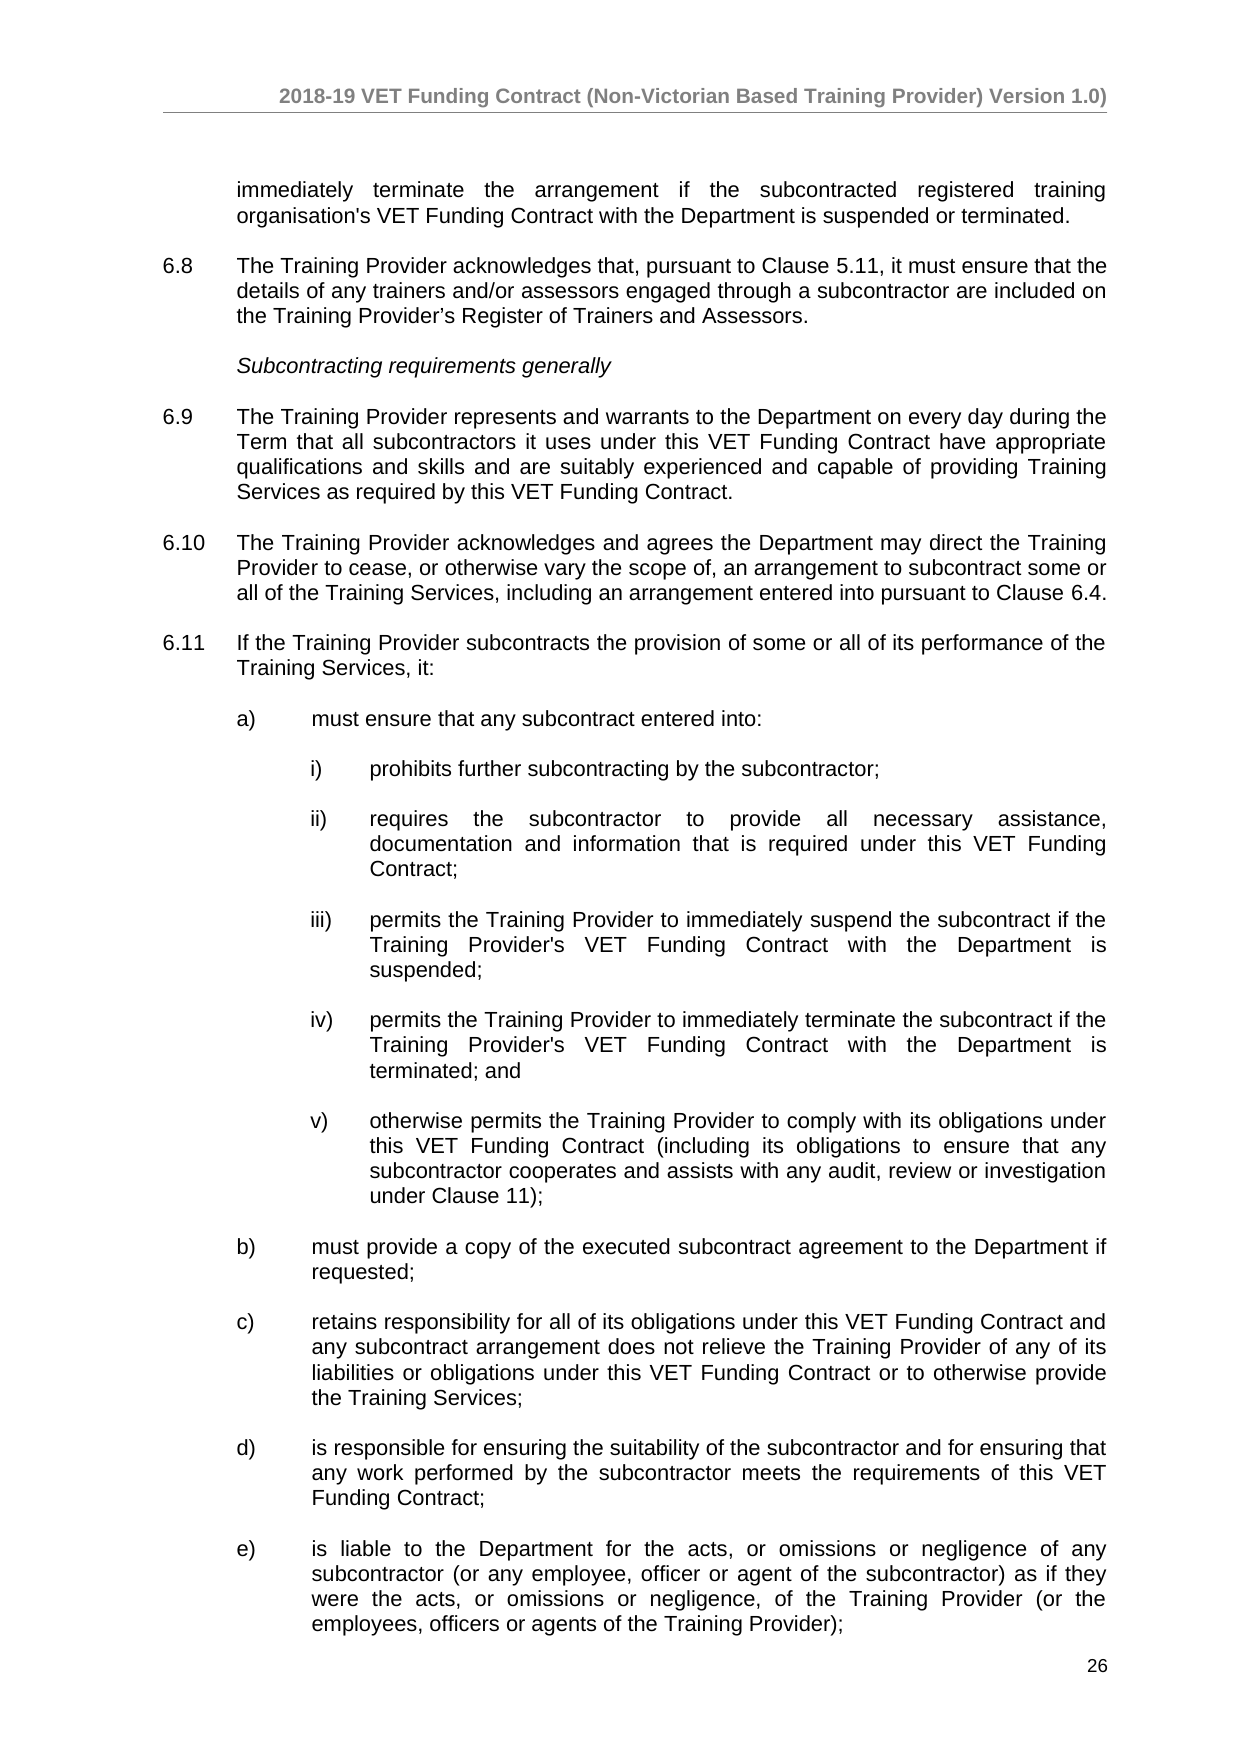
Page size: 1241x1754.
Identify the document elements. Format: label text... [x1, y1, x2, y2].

subtitle is liable to the Department for the acts, or omissions or negligence of any subcontractor (or any employee, officer or agent of the subcontractor) as if they were the acts, or omissions or negligence, of the Training Provider (or the employees, officers or agents of the Training Provider); [236, 1535, 1107, 1636]
subtitle The Training Provider acknowledges and agrees the Department may direct the Training Provider to cease, or otherwise vary the scope of, an arrangement to subcontract some or all of the Training Services, including an arrangement entered into pursuant to Clause 6.4. [162, 529, 1107, 605]
subtitle retains responsibility for all of its obligations under this VET Funding Contract and any subcontract arrangement does not relieve the Training Provider of any of its liabilities or obligations under this VET Funding Contract or to otherwise provide the Training Services; [236, 1309, 1107, 1410]
subtitle must ensure that any subcontract entered into: [236, 705, 1107, 731]
subtitle If the Training Provider subcontracts the provision of some or all of its performance of the Training Services, it: [162, 630, 1107, 680]
subtitle otherwise permits the Training Provider to comply with its obligations under this VET Funding Contract (including its obligations to ensure that any subcontractor cooperates and assists with any audit, review or investigation under Clause 11); [310, 1108, 1107, 1208]
subtitle prohibits further subcontracting by the subcontractor; [310, 756, 1107, 781]
subtitle must provide a copy of the executed subcontract agreement to the Department if requested; [236, 1233, 1107, 1284]
subtitle permits the Training Provider to immediately terminate the subcontract if the Training Provider's VET Funding Contract with the Department is terminated; and [310, 1007, 1107, 1083]
subtitle permits the Training Provider to immediately suspend the subcontract if the Training Provider's VET Funding Contract with the Department is suspended; [310, 906, 1107, 982]
subtitle The Training Provider acknowledges that, pursuant to Clause 5.11, it must ensure that the details of any trainers and/or assessors engaged through a subcontractor are included on the Training Provider’s Register of Trainers and Assessors. [162, 253, 1107, 328]
subtitle requires the subcontractor to provide all necessary assistance, documentation and information that is required under this VET Funding Contract; [310, 806, 1107, 881]
subtitle is responsible for ensuring the suitability of the subcontractor and for ensuring that any work performed by the subcontractor meets the requirements of this VET Funding Contract; [236, 1435, 1107, 1510]
subtitle The Training Provider represents and warrants to the Department on every day during the Term that all subcontractors it uses under this VET Funding Contract have appropriate qualifications and skills and are suitably experienced and capable of providing Training Services as required by this VET Funding Contract. [162, 403, 1107, 504]
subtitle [162, 177, 1107, 228]
subtitle Subcontracting requirements generally [236, 353, 1107, 378]
